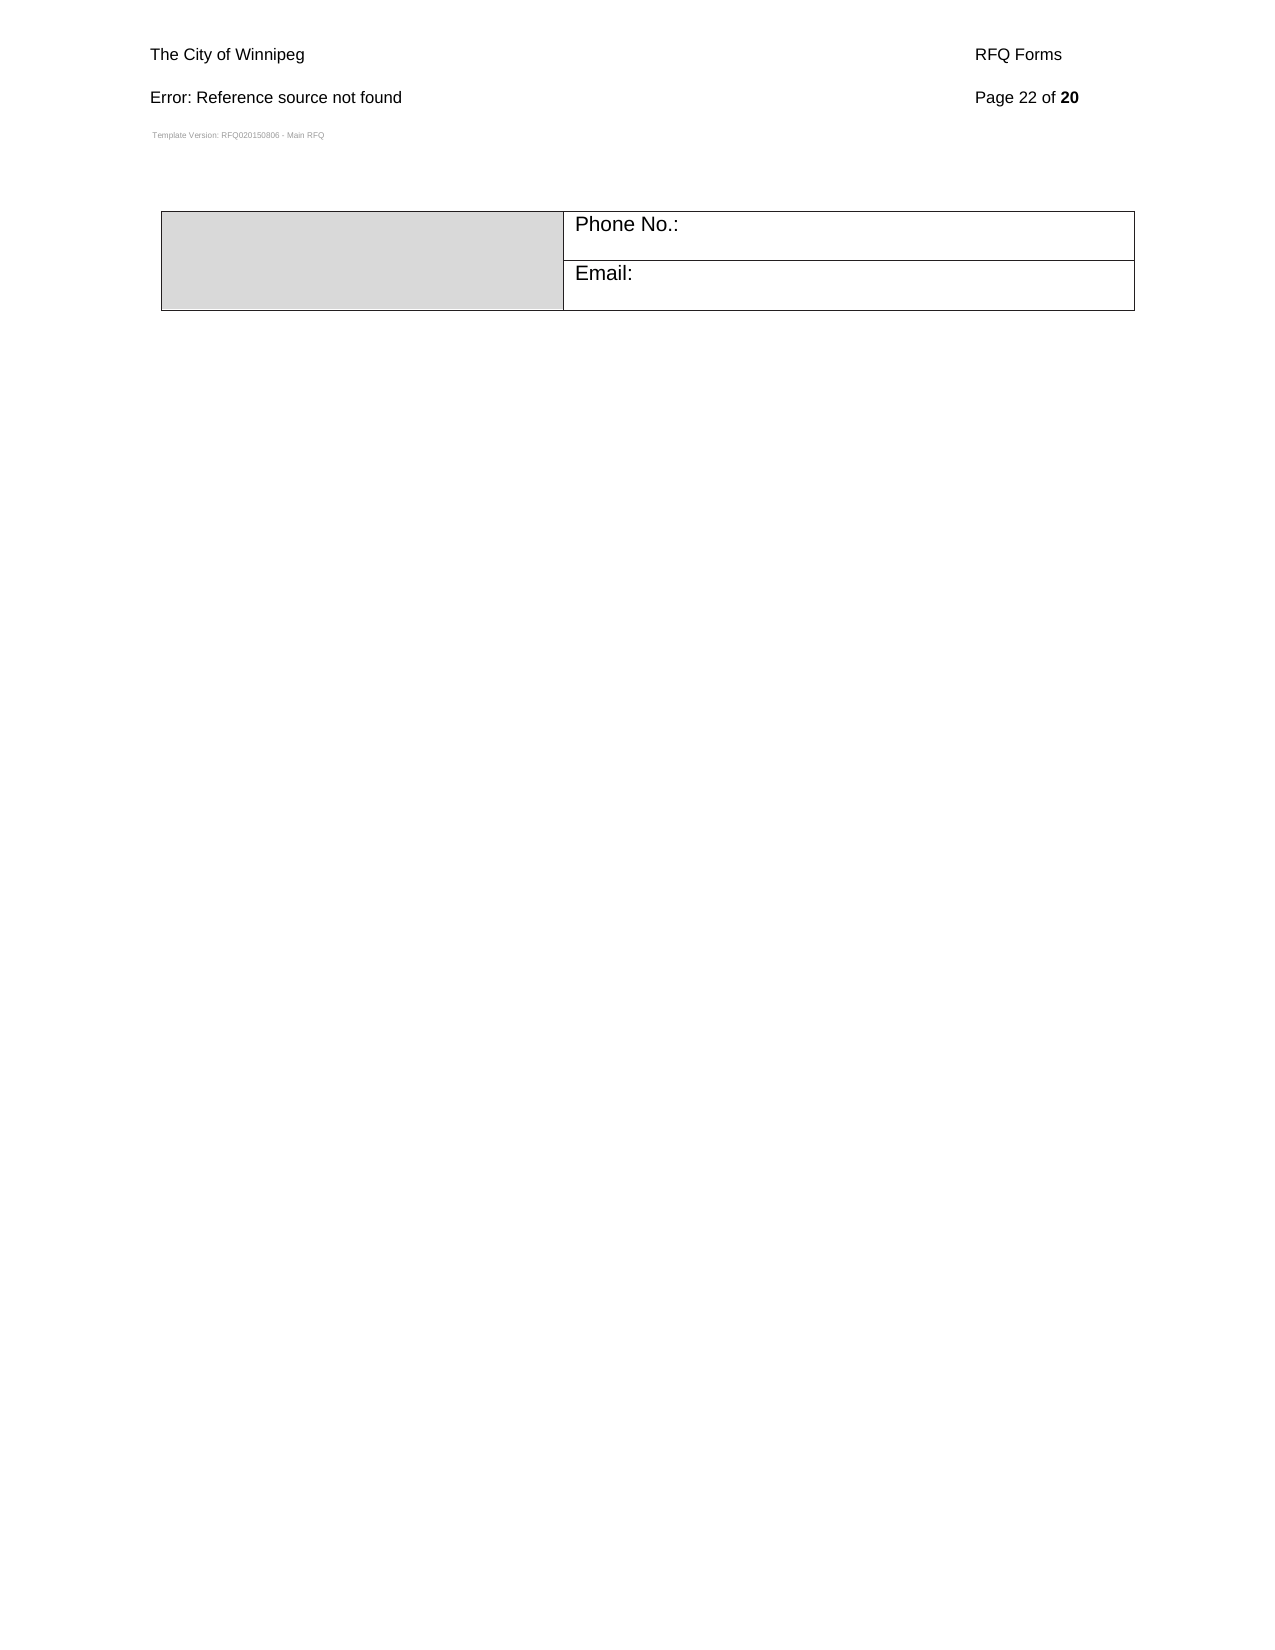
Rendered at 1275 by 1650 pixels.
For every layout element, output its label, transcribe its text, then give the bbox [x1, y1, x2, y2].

table_cell Email: [564, 261, 1134, 309]
table_cell Phone No.: [564, 212, 1134, 260]
